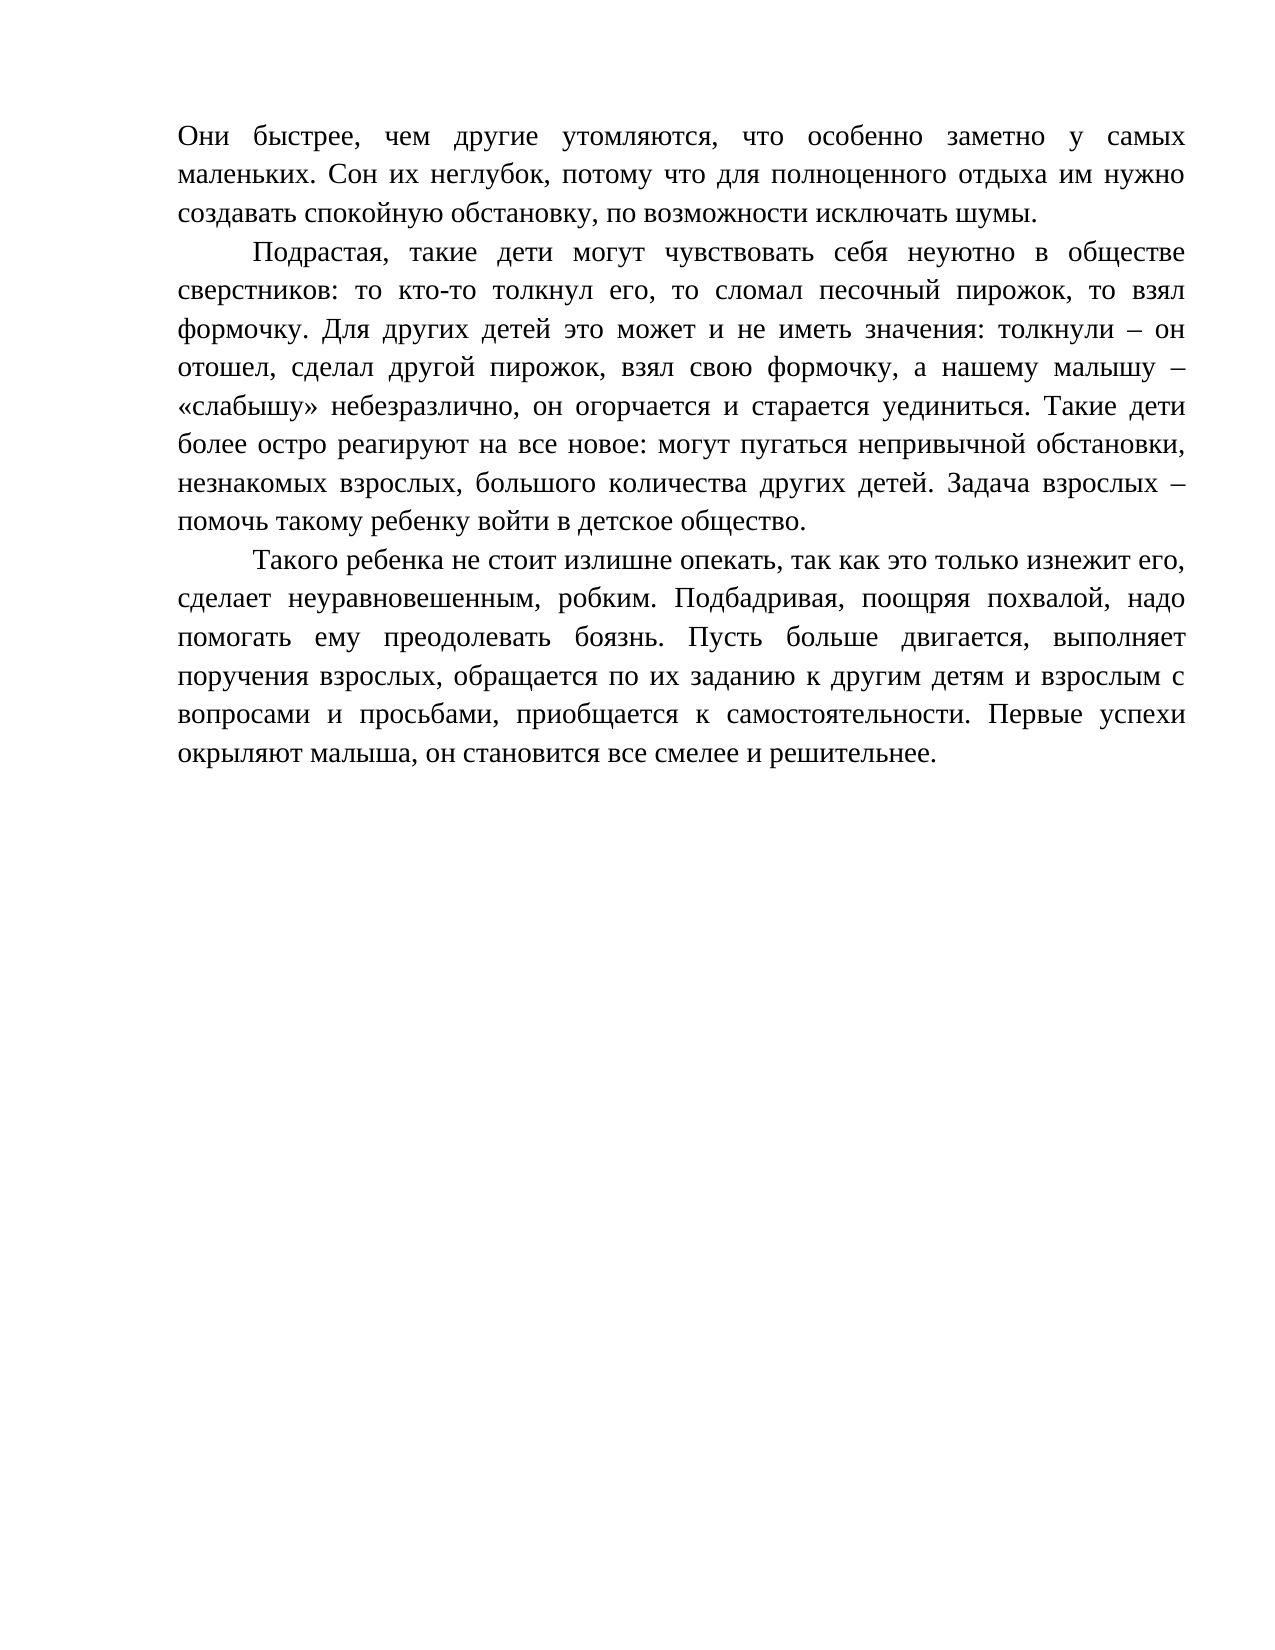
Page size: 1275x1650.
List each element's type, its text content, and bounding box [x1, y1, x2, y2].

text Такого ребенка не стоит излишне опекать, так как это только изнежит его, сделает неуравновешенным, робким. Подбадривая, поощряя похвалой, надо помогать ему преодолевать боязнь. Пусть больше двигается, выполняет поручения взрослых, обращается по их заданию к другим детям и взрослым с вопросами и просьбами, приобщается к самостоятельности. Первые успехи окрыляют малыша, он становится все смелее и решительнее. [177, 542, 1186, 768]
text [177, 118, 1186, 229]
text Подрастая, такие дети могут чувствовать себя неуютно в обществе сверстников: то кто-то толкнул его, то сломал песочный пирожок, то взял формочку. Для других детей это может и не иметь значения: толкнули – он отошел, сделал другой пирожок, взял свою формочку, а нашему малышу – «слабышу» небезразлично, он огорчается и старается уединиться. Такие дети более остро реагируют на все новое: могут пугаться непривычной обстановки, незнакомых взрослых, большого количества других детей. Задача взрослых – помочь такому ребенку войти в детское общество. [177, 234, 1186, 537]
